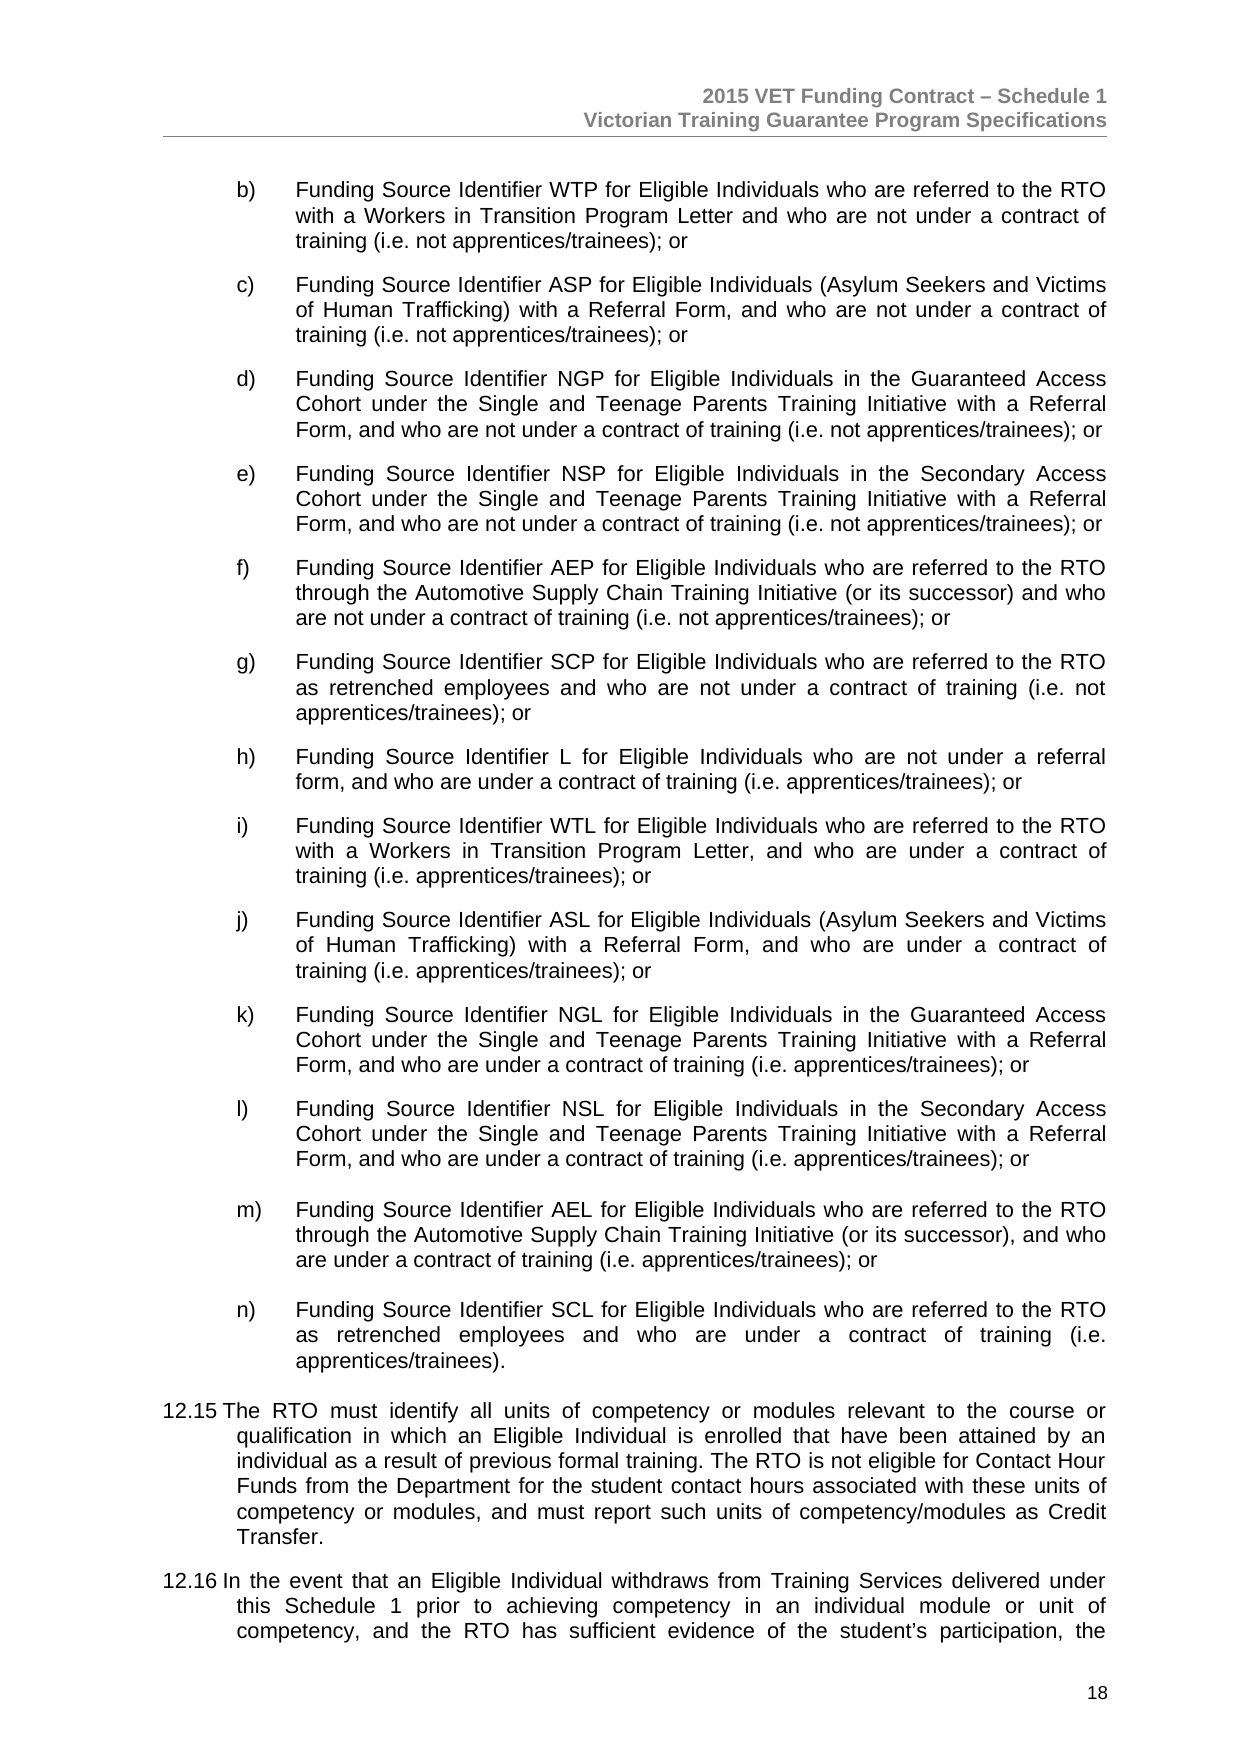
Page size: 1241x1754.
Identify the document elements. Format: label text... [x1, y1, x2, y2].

list Funding Source Identifier NSP for Eligible Individuals in the Secondary Access Cohort under the Single and Teenage Parents Training Initiative with a Referral Form, and who are not under a contract of training (i.e. not apprentices/trainees); or [236, 460, 1107, 536]
list Funding Source Identifier NGP for Eligible Individuals in the Guaranteed Access Cohort under the Single and Teenage Parents Training Initiative with a Referral Form, and who are not under a contract of training (i.e. not apprentices/trainees); or [236, 366, 1107, 442]
list Funding Source Identifier NGL for Eligible Individuals in the Guaranteed Access Cohort under the Single and Teenage Parents Training Initiative with a Referral Form, and who are under a contract of training (i.e. apprentices/trainees); or [236, 1001, 1107, 1077]
list Funding Source Identifier L for Eligible Individuals who are not under a referral form, and who are under a contract of training (i.e. apprentices/trainees); or [236, 743, 1107, 794]
list Funding Source Identifier ASP for Eligible Individuals (Asylum Seekers and Victims of Human Trafficking) with a Referral Form, and who are not under a contract of training (i.e. not apprentices/trainees); or [236, 272, 1107, 347]
list Funding Source Identifier ASL for Eligible Individuals (Asylum Seekers and Victims of Human Trafficking) with a Referral Form, and who are under a contract of training (i.e. apprentices/trainees); or [236, 907, 1107, 983]
list Funding Source Identifier WTL for Eligible Individuals who are referred to the RTO with a Workers in Transition Program Letter, and who are under a contract of training (i.e. apprentices/trainees); or [236, 813, 1107, 888]
list Funding Source Identifier SCP for Eligible Individuals who are referred to the RTO as retrenched employees and who are not under a contract of training (i.e. not apprentices/trainees); or [236, 649, 1107, 725]
list The RTO must identify all units of competency or modules relevant to the course or qualification in which an Eligible Individual is enrolled that have been attained by an individual as a result of previous formal training. The RTO is not eligible for Contact Hour Funds from the Department for the student contact hours associated with these units of competency or modules, and must report such units of competency/modules as Credit Transfer. [162, 1398, 1107, 1549]
list Funding Source Identifier AEP for Eligible Individuals who are referred to the RTO through the Automotive Supply Chain Training Initiative (or its successor) and who are not under a contract of training (i.e. not apprentices/trainees); or [236, 555, 1107, 630]
list Funding Source Identifier AEL for Eligible Individuals who are referred to the RTO through the Automotive Supply Chain Training Initiative (or its successor), and who are under a contract of training (i.e. apprentices/trainees); or [236, 1196, 1107, 1272]
list Funding Source Identifier SCL for Eligible Individuals who are referred to the RTO as retrenched employees and who are under a contract of training (i.e. apprentices/trainees). [236, 1297, 1107, 1373]
list Funding Source Identifier NSL for Eligible Individuals in the Secondary Access Cohort under the Single and Teenage Parents Training Initiative with a Referral Form, and who are under a contract of training (i.e. apprentices/trainees); or [236, 1096, 1107, 1171]
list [162, 1568, 1107, 1643]
list Funding Source Identifier WTP for Eligible Individuals who are referred to the RTO with a Workers in Transition Program Letter and who are not under a contract of training (i.e. not apprentices/trainees); or [236, 177, 1107, 253]
